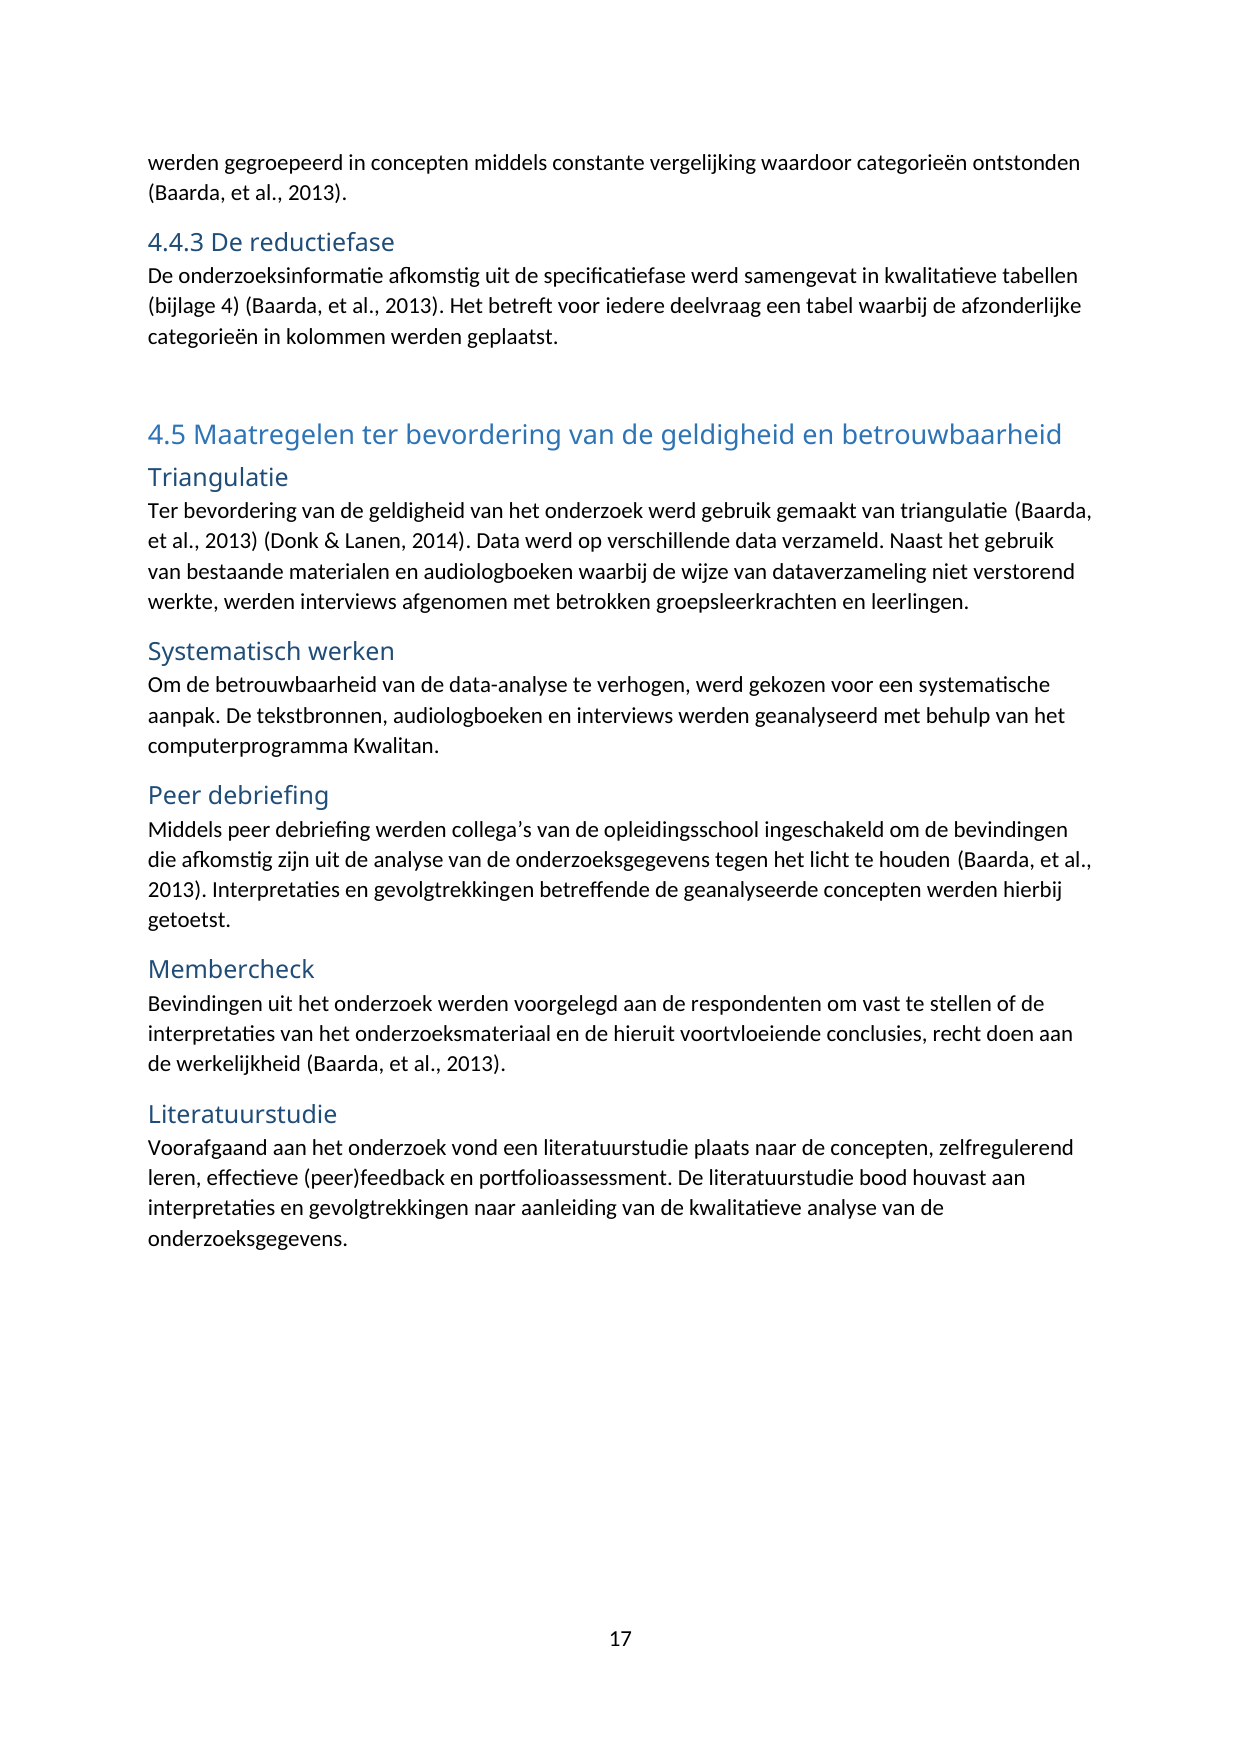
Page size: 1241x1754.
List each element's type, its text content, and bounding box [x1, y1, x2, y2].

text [148, 148, 1093, 206]
subtitle Peer debriefing [148, 778, 1093, 812]
text De onderzoeksinformatie afkomstig uit de specificatiefase werd samengevat in kwalitatieve tabellen (bijlage 4) . Het betreft voor iedere deelvraag een tabel waarbij de afzonderlijke categorieën in kolommen werden geplaatst. [148, 261, 1093, 350]
text Om de betrouwbaarheid van de data-analyse te verhogen, werd gekozen voor een systematische aanpak. De tekstbronnen, audiologboeken en interviews werden geanalyseerd met behulp van het computerprogramma Kwalitan. [148, 671, 1093, 759]
subtitle Literatuurstudie [148, 1096, 1093, 1130]
subtitle 4.5 Maatregelen ter bevordering van de geldigheid en betrouwbaarheid [148, 416, 1093, 452]
text Voorafgaand aan het onderzoek vond een literatuurstudie plaats naar de concepten, zelfregulerend leren, effectieve (peer)feedback en portfolioassessment. De literatuurstudie bood houvast aan interpretaties en gevolgtrekkingen naar aanleiding van de kwalitatieve analyse van de onderzoeksgegevens. [148, 1133, 1093, 1252]
subtitle 4.4.3 De reductiefase [148, 225, 1093, 259]
subtitle Membercheck [148, 952, 1093, 986]
text Middels peer debriefing werden collega’s van de opleidingsschool ingeschakeld om de bevindingen die afkomstig zijn uit de analyse van de onderzoeksgegevens tegen het licht te houden . Interpretaties en gevolgtrekkingen betreffende de geanalyseerde concepten werden hierbij getoetst. [148, 815, 1093, 933]
subtitle Triangulatie [148, 459, 1093, 494]
subtitle Systematisch werken [148, 634, 1093, 668]
text Ter bevordering van de geldigheid van het onderzoek werd gebruik gemaakt van triangulatie . Data werd op verschillende data verzameld. Naast het gebruik van bestaande materialen en audiologboeken waarbij de wijze van dataverzameling niet verstorend werkte, werden interviews afgenomen met betrokken groepsleerkrachten en leerlingen. [148, 496, 1093, 615]
text Bevindingen uit het onderzoek werden voorgelegd aan de respondenten om vast te stellen of de interpretaties van het onderzoeksmateriaal en de hieruit voortvloeiende conclusies, recht doen aan de werkelijkheid . [148, 989, 1093, 1077]
